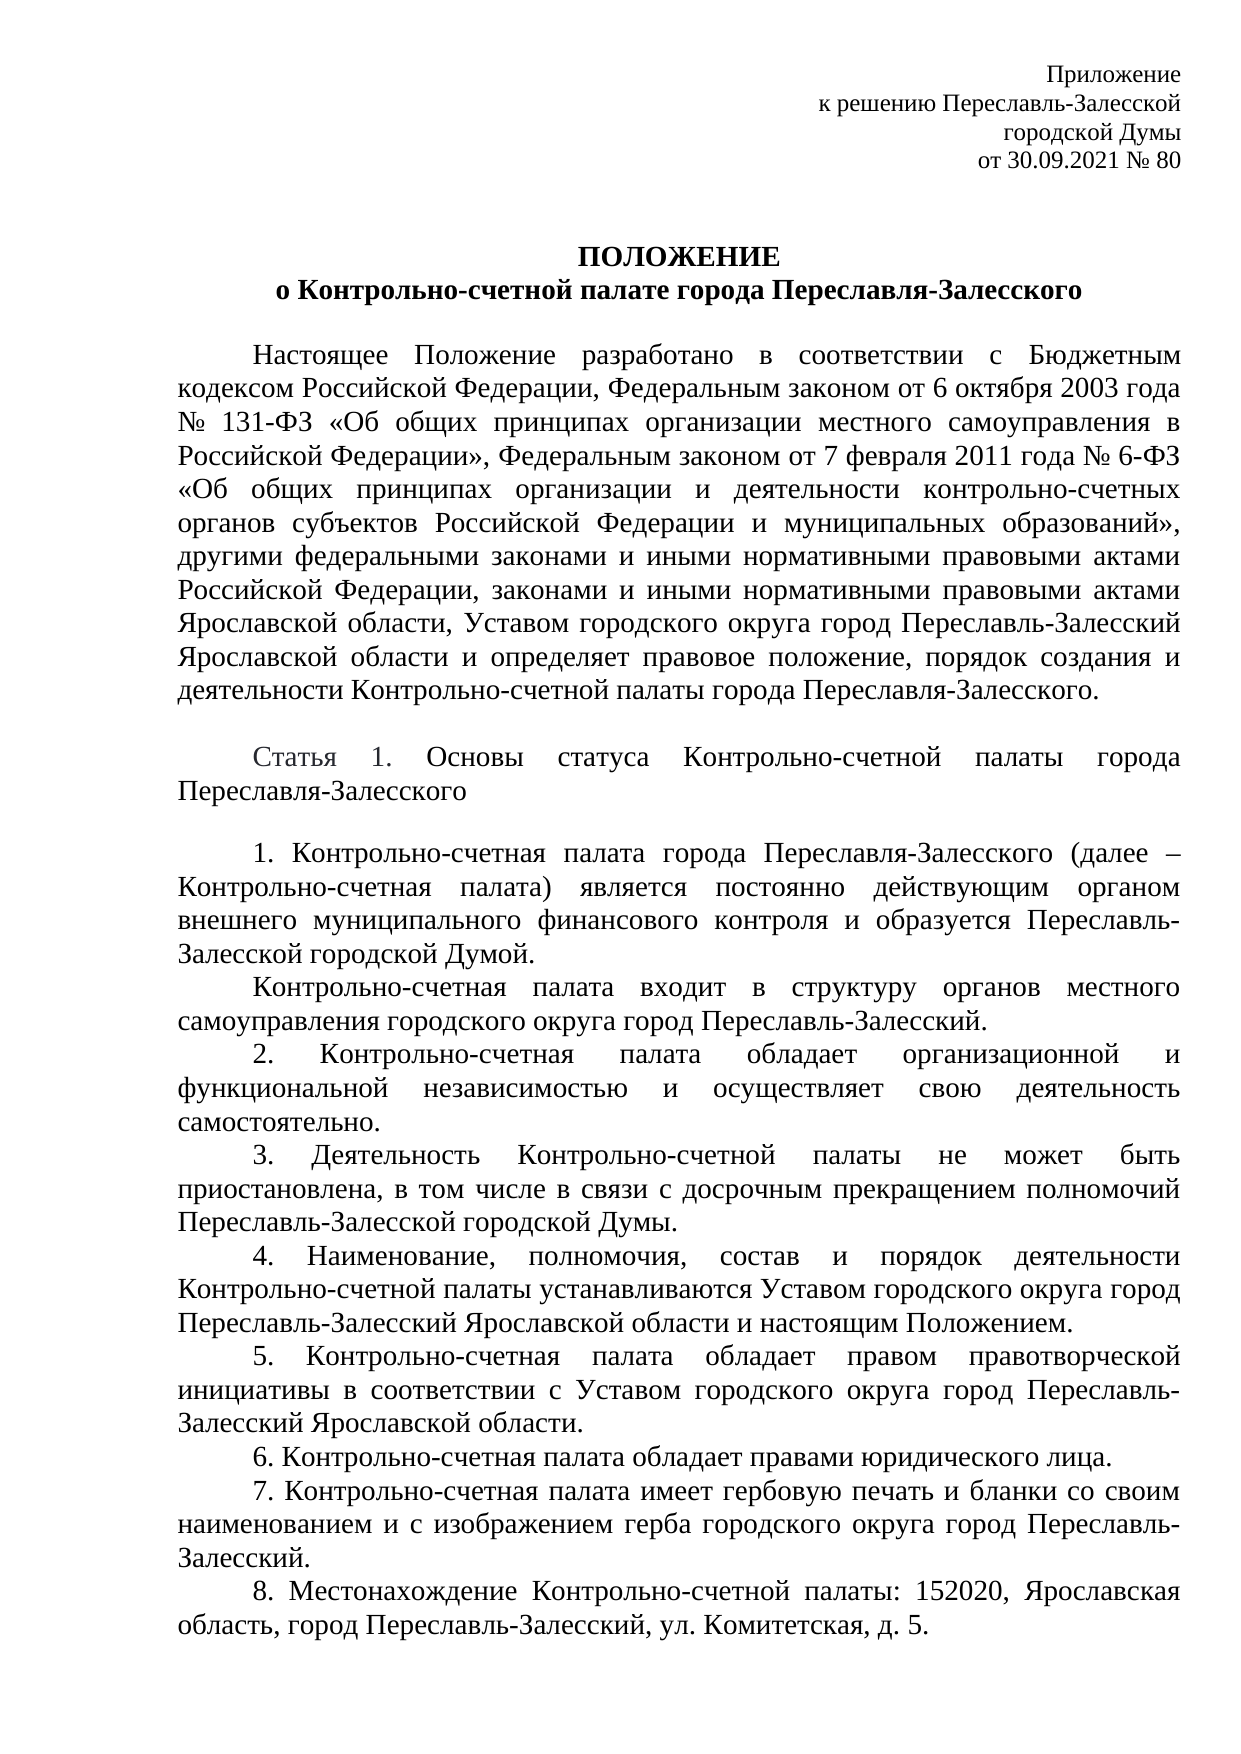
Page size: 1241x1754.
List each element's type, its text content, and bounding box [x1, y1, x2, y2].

text 7. Контрольно-счетная палата имеет гербовую печать и бланки со своим наименованием и с изображением герба городского округа город Переславль-Залесский. [177, 1473, 1181, 1573]
text к решению Переславль-Залесской [177, 88, 1181, 117]
text Контрольно-счетная палата входит в структуру органов местного самоуправления городского округа город Переславль-Залесский. [177, 969, 1181, 1037]
text о Контрольно-счетной палате города Переславля-Залесского [177, 272, 1181, 306]
text ПОЛОЖЕНИЕ [177, 239, 1181, 272]
text 8. Местонахождение Контрольно-счетной палаты: 152020, Ярославская область, город Переславль-Залесский, ул. Комитетская, д. 5. [177, 1573, 1181, 1640]
text 5. Контрольно-счетная палата обладает правом правотворческой инициативы в соответствии с Уставом городского округа город Переславль-Залесский Ярославской области. [177, 1338, 1181, 1439]
text 4. Наименование, полномочия, состав и порядок деятельности Контрольно-счетной палаты устанавливаются Уставом городского округа город Переславль-Залесский Ярославской области и настоящим Положением. [177, 1238, 1181, 1338]
text Приложение [177, 59, 1181, 88]
text Статья 1. Основы статуса Контрольно-счетной палаты города Переславля-Залесского [177, 739, 1181, 807]
text от 30.09.2021 № 80 [177, 145, 1181, 174]
text 2. Контрольно-счетная палата обладает организационной и функциональной независимостью и осуществляет свою деятельность самостоятельно. [177, 1037, 1181, 1137]
text 3. Деятельность Контрольно-счетной палаты не может быть приостановлена, в том числе в связи с досрочным прекращением полномочий Переславль-Залесской городской Думы. [177, 1137, 1181, 1238]
text городской Думы [177, 117, 1181, 145]
text Настоящее Положение разработано в соответствии с Бюджетным кодексом Российской Федерации, Федеральным законом от 6 октября 2003 года № 131-ФЗ «Об общих принципах организации местного самоуправления в Российской Федерации», Федеральным законом от 7 февраля 2011 года № 6-ФЗ «Об общих принципах организации и деятельности контрольно-счетных органов субъектов Российской Федерации и муниципальных образований», другими федеральными законами и иными нормативными правовыми актами Российской Федерации, законами и иными нормативными правовыми актами Ярославской области, Уставом городского округа город Переславль-Залесский Ярославской области и определяет правовое положение, порядок создания и деятельности Контрольно-счетной палаты города Переславля-Залесского. [177, 337, 1181, 706]
text 1. Контрольно-счетная палата города Переславля-Залесского (далее – Контрольно-счетная палата) является постоянно действующим органом внешнего муниципального финансового контроля и образуется Переславль-Залесской городской Думой. [177, 835, 1181, 969]
text 6. Контрольно-счетная палата обладает правами юридического лица. [177, 1439, 1181, 1473]
